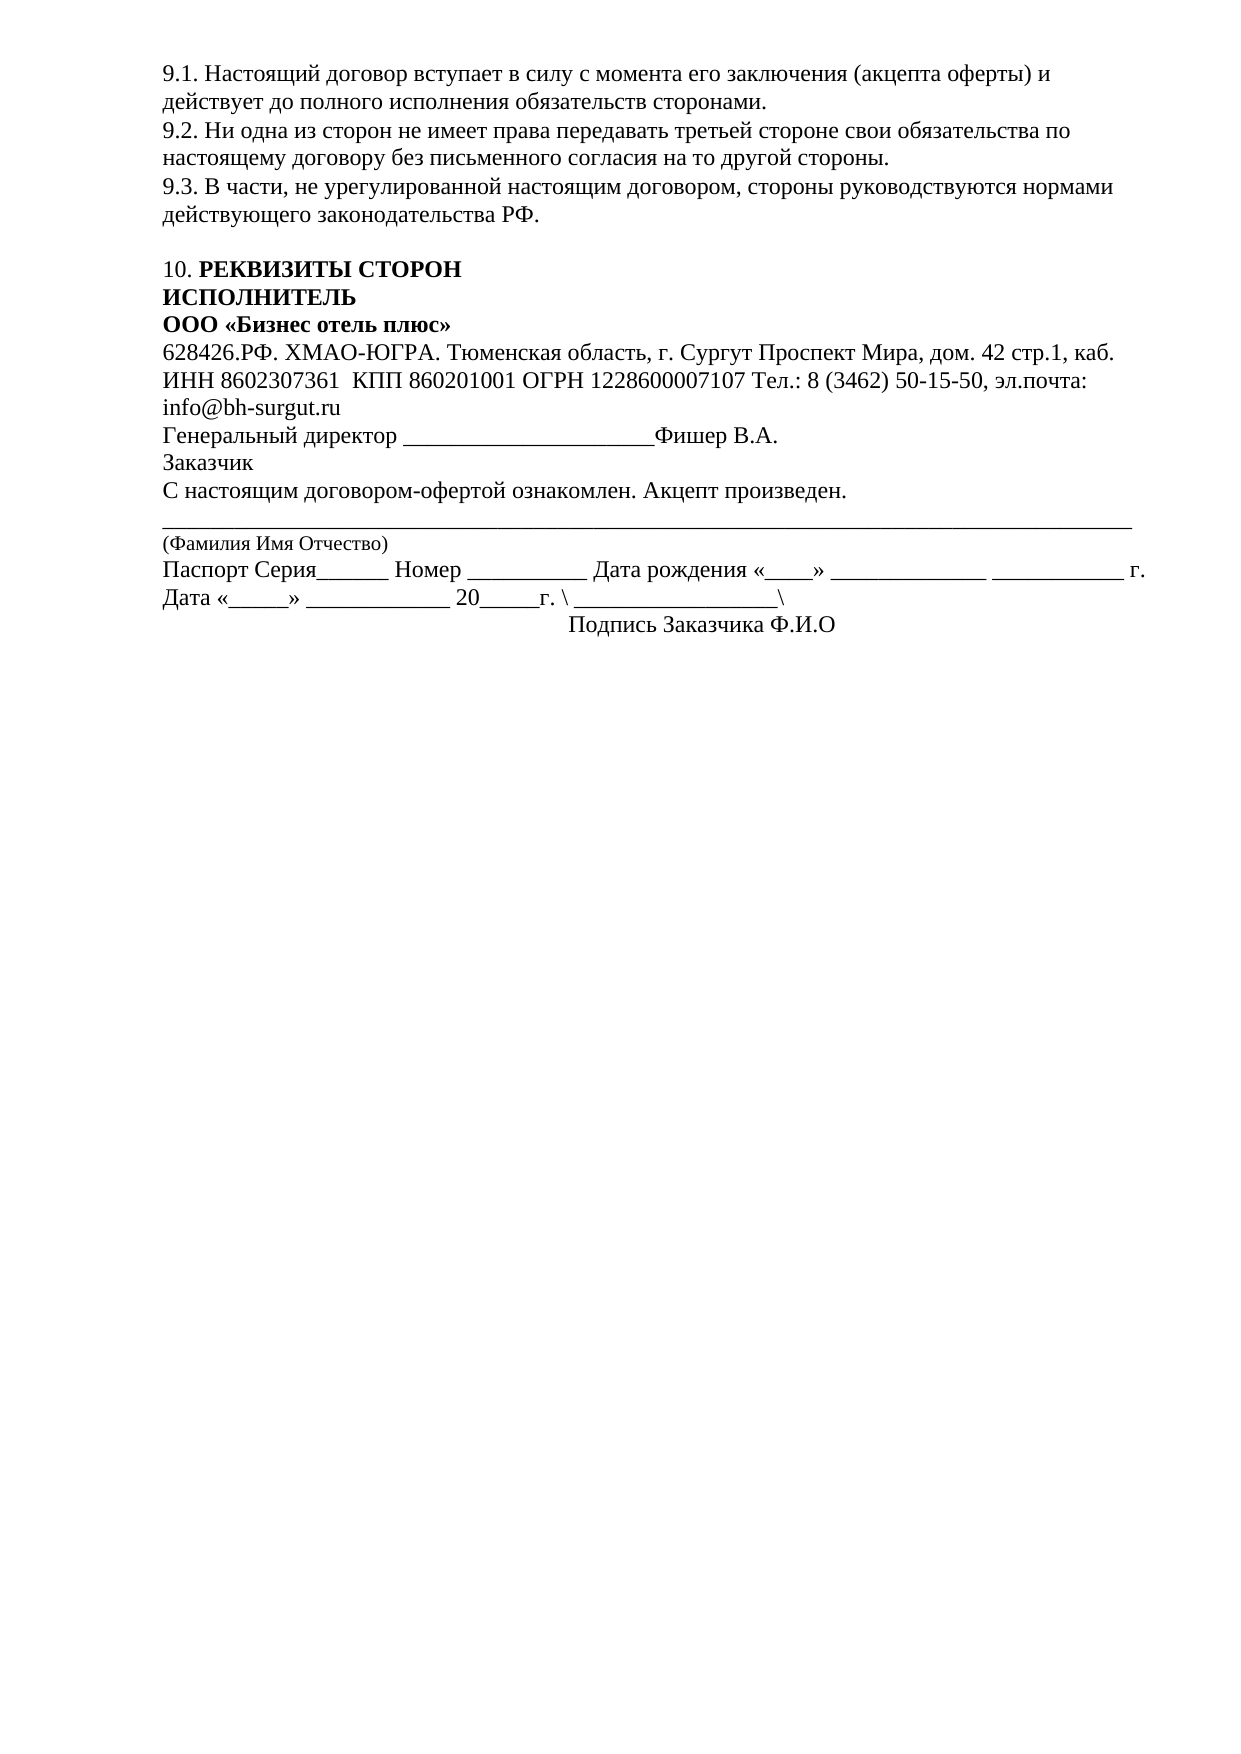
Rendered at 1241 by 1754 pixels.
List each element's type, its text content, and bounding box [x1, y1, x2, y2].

text 628426.РФ. ХМАО-ЮГРА. Тюменская область, г. Сургут Проспект Мира, дом. 42 стр.1, каб. ИНН 8602307361 КПП 860201001 ОГРН 1228600007107 Тел.: 8 (3462) 50-15-50, эл.почта: info@bh-surgut.ru [162, 338, 1152, 421]
text 9.3. В части, не урегулированной настоящим договором, стороны руководствуются нормами действующего законодательства РФ. [162, 172, 1152, 228]
text Подпись Заказчика Ф.И.О [162, 611, 1152, 638]
text 9.2. Ни одна из сторон не имеет права передавать третьей стороне свои обязательства по настоящему договору без письменного согласия на то другой стороны. [162, 116, 1152, 171]
text _________________________________________________________________________________ [162, 504, 1152, 531]
text Генеральный директор _____________________Фишер В.А. [162, 421, 1152, 448]
text Заказчик [162, 448, 1152, 476]
text С настоящим договором-офертой ознакомлен. Акцепт произведен. [162, 476, 1152, 504]
text Паспорт Серия______ Номер __________ Дата рождения «____» _____________ ___________ г. [162, 555, 1152, 583]
text 9.1. Настоящий договор вступает в силу с момента его заключения (акцепта оферты) и действует до полного исполнения обязательств сторонами. [162, 59, 1152, 114]
text ООО «Бизнес отель плюс» [162, 310, 1152, 338]
text ИСПОЛНИТЕЛЬ [162, 283, 1152, 310]
text (Фамилия Имя Отчество) [162, 531, 1152, 555]
text 10. РЕКВИЗИТЫ СТОРОН [162, 255, 1152, 283]
text Дата «_____» ____________ 20_____г. \ _________________\ [162, 583, 1152, 611]
